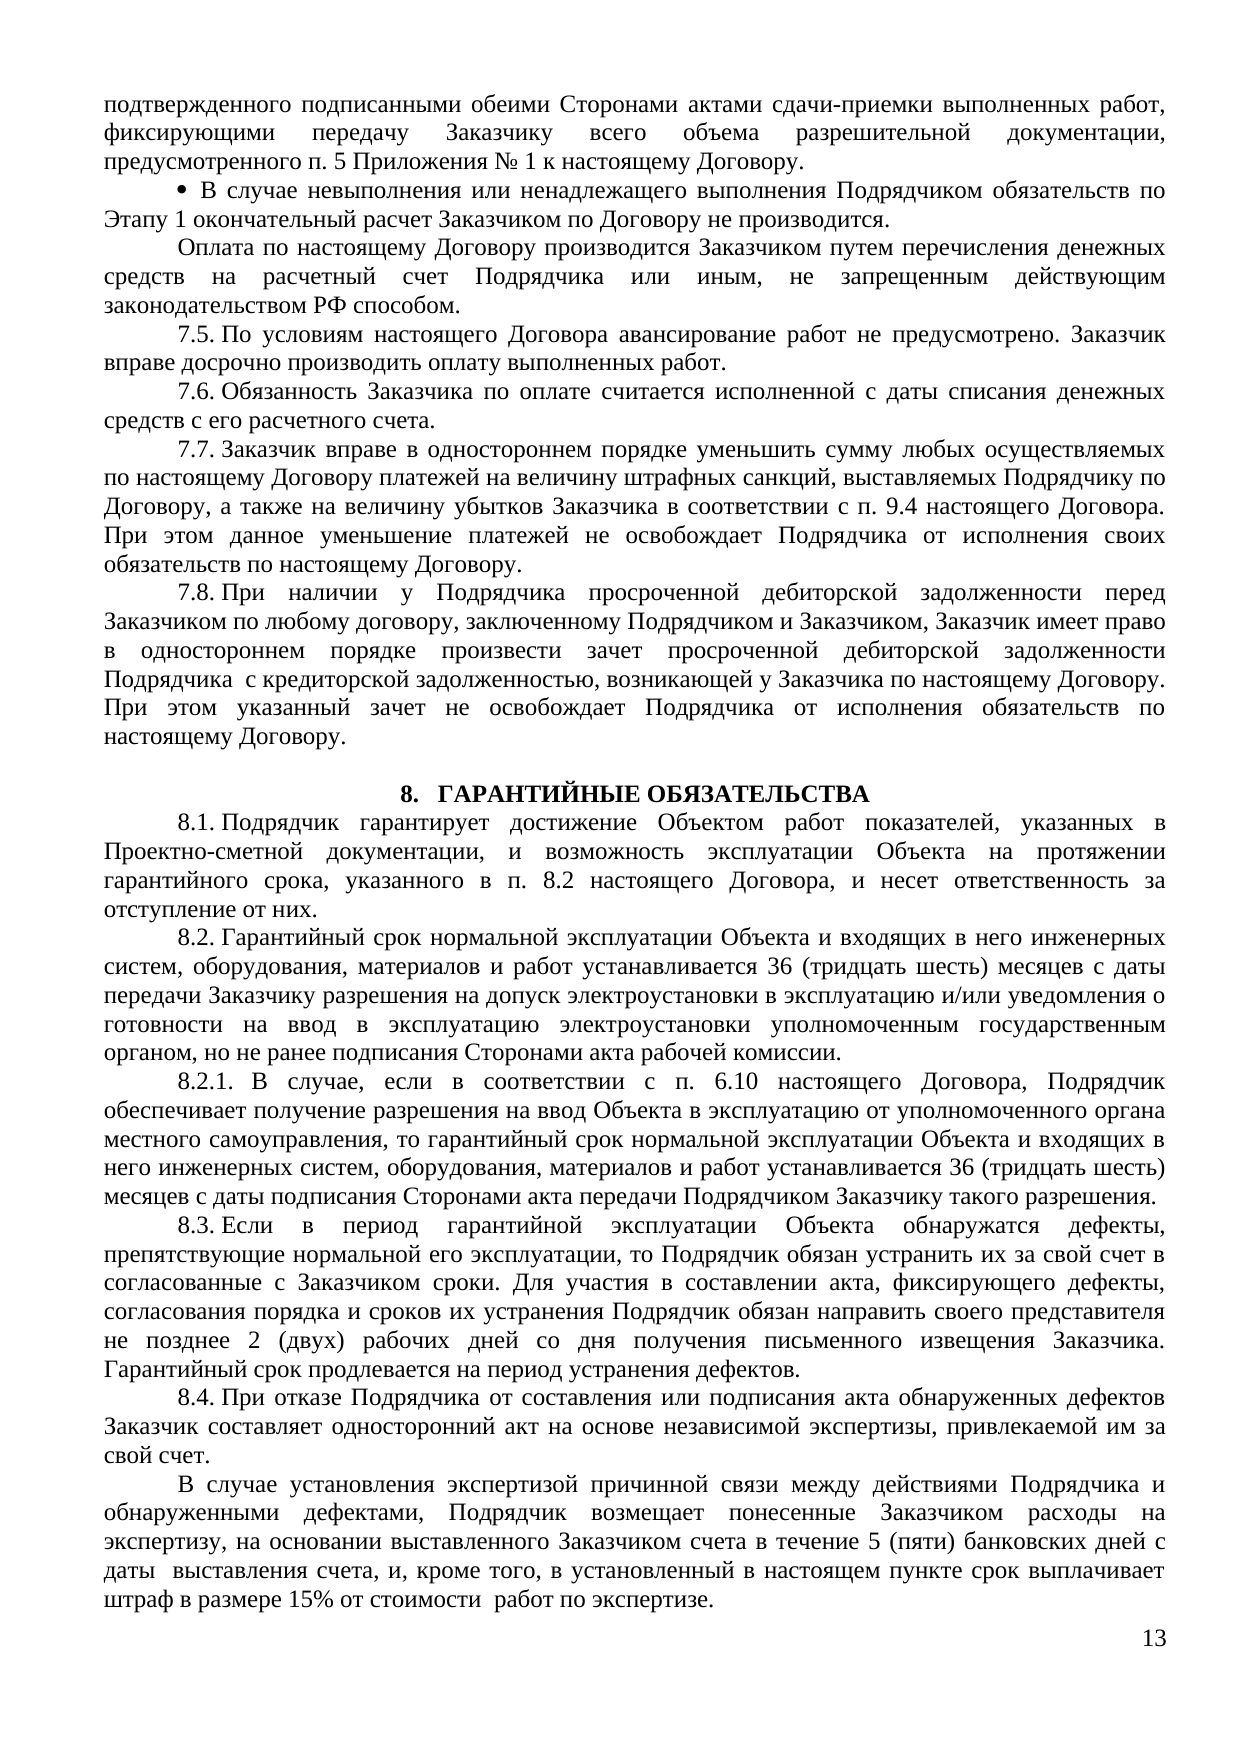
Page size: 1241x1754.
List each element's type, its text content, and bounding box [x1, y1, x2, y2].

list Гарантийный срок нормальной эксплуатации Объекта и входящих в него инженерных систем, оборудования, материалов и работ устанавливается 36 (тридцать шесть) месяцев с даты передачи Заказчику разрешения на допуск электроустановки в эксплуатацию и/или уведомления о готовности на ввод в эксплуатацию электроустановки уполномоченным государственным органом, но не ранее подписания Сторонами акта рабочей комиссии. [103, 922, 1167, 1066]
list Если в период гарантийной эксплуатации Объекта обнаружатся дефекты, препятствующие нормальной его эксплуатации, то Подрядчик обязан устранить их за свой счет в согласованные с Заказчиком сроки. Для участия в составлении акта, фиксирующего дефекты, согласования порядка и сроков их устранения Подрядчик обязан направить своего представителя не позднее 2 (двух) рабочих дней со дня получения письменного извещения Заказчика. Гарантийный срок продлевается на период устранения дефектов. [103, 1210, 1167, 1382]
text Оплата по настоящему Договору производится Заказчиком путем перечисления денежных средств на расчетный счет Подрядчика или иным, не запрещенным действующим законодательством РФ способом. [103, 232, 1167, 319]
list Заказчик вправе в одностороннем порядке уменьшить сумму любых осуществляемых по настоящему Договору платежей на величину штрафных санкций, выставляемых Подрядчику по Договору, а также на величину убытков Заказчика в соответствии с п. 9.4 настоящего Договора. При этом данное уменьшение платежей не освобождает Подрядчика от исполнения своих обязательств по настоящему Договору. [103, 434, 1167, 577]
list По условиям настоящего Договора авансирование работ не предусмотрено. Заказчик вправе досрочно производить оплату выполненных работ. [103, 319, 1167, 376]
list Подрядчик гарантирует достижение Объектом работ показателей, указанных в Проектно-сметной документации, и возможность эксплуатации Объекта на протяжении гарантийного срока, указанного в п. 8.2 настоящего Договора, и несет ответственность за отступление от них. [103, 807, 1167, 922]
list При отказе Подрядчика от составления или подписания акта обнаруженных дефектов Заказчик составляет односторонний акт на основе независимой экспертизы, привлекаемой им за свой счет. [103, 1382, 1167, 1469]
list При наличии у Подрядчика просроченной дебиторской задолженности перед Заказчиком по любому договору, заключенному Подрядчиком и Заказчиком, Заказчик имеет право в одностороннем порядке произвести зачет просроченной дебиторской задолженности Подрядчика с кредиторской задолженностью, возникающей у Заказчика по настоящему Договору. При этом указанный зачет не освобождает Подрядчика от исполнения обязательств по настоящему Договору. [103, 577, 1167, 750]
list В случае невыполнения или ненадлежащего выполнения Подрядчиком обязательств по Этапу 1 окончательный расчет Заказчиком по Договору не производится. [103, 175, 1167, 232]
list Обязанность Заказчика по оплате считается исполненной с даты списания денежных средств с его расчетного счета. [103, 376, 1167, 434]
list ГАРАНТИЙНЫЕ ОБЯЗАТЕЛЬСТВА [103, 779, 1167, 807]
text В случае установления экспертизой причинной связи между действиями Подрядчика и обнаруженными дефектами, Подрядчик возмещает понесенные Заказчиком расходы на экспертизу, на основании выставленного Заказчиком счета в течение 5 (пяти) банковских дней с даты выставления счета, и, кроме того, в установленный в настоящем пункте срок выплачивает штраф в размере 15% от стоимости работ по экспертизе. [103, 1469, 1167, 1612]
list В случае, если в соответствии с п. 6.10 настоящего Договора, Подрядчик обеспечивает получение разрешения на ввод Объекта в эксплуатацию от уполномоченного органа местного самоуправления, то гарантийный срок нормальной эксплуатации Объекта и входящих в него инженерных систем, оборудования, материалов и работ устанавливается 36 (тридцать шесть) месяцев с даты подписания Сторонами акта передачи Подрядчиком Заказчику такого разрешения. [103, 1066, 1167, 1210]
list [103, 89, 1167, 175]
